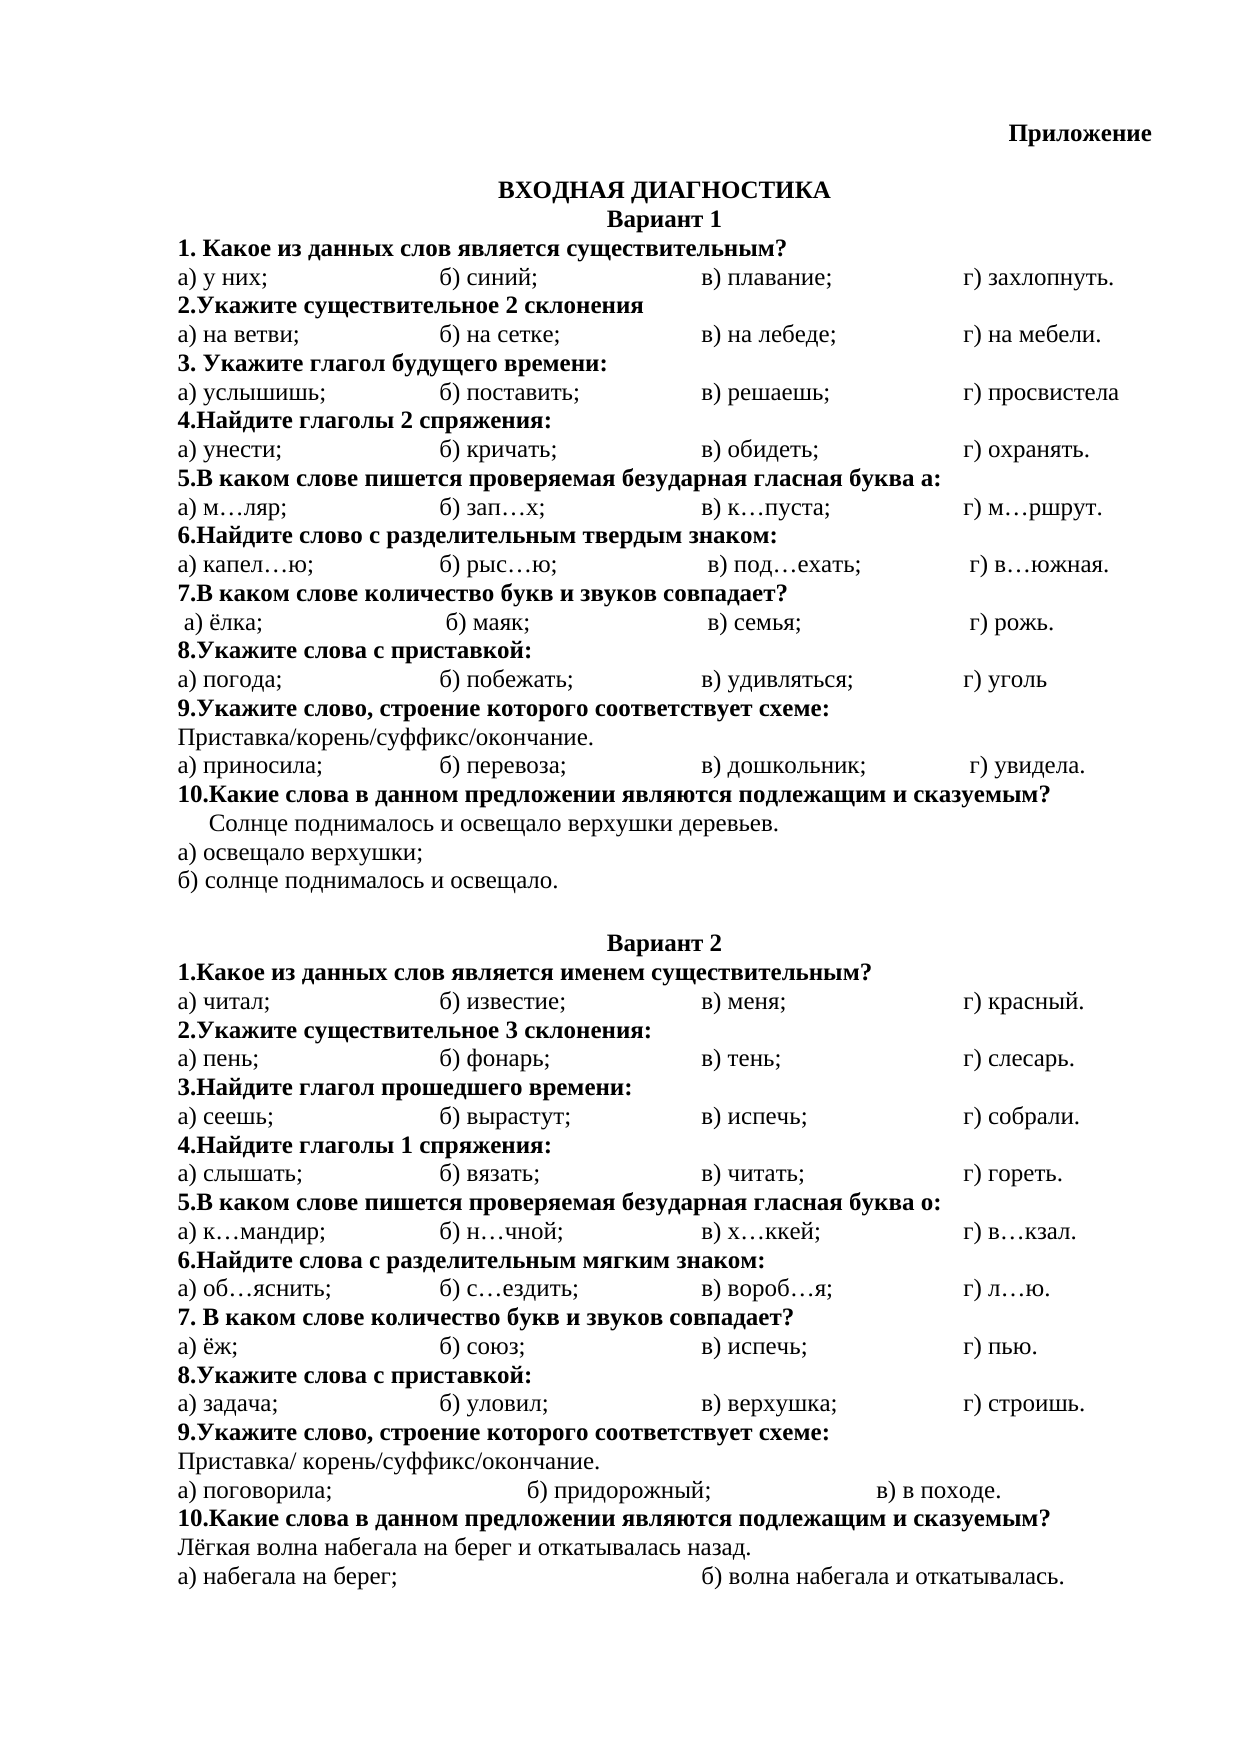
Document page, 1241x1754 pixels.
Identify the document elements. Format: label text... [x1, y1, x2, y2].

text в) решаешь; [701, 377, 889, 406]
text в) плавание; [701, 262, 889, 291]
text г) в…кзал. [963, 1216, 1152, 1245]
text 9.Укажите слово, строение которого соответствует схеме: [177, 693, 1152, 722]
text а) слышать; [177, 1158, 365, 1187]
text в) испечь; [701, 1101, 889, 1130]
text 5.В каком слове пишется проверяемая безударная гласная буква а: [177, 463, 1152, 492]
text б) с…ездить; [439, 1273, 627, 1302]
text б) союз; [439, 1331, 627, 1360]
text 8.Укажите слова с приставкой: [177, 636, 1152, 664]
text 7. В каком слове количество букв и звуков совпадает? [177, 1302, 1152, 1331]
text г) рожь. [963, 607, 1152, 636]
text а) читал; [177, 986, 365, 1015]
text б) на сетке; [439, 319, 627, 348]
text 3.Найдите глагол прошедшего времени: [177, 1072, 1152, 1101]
text а) об…яснить; [177, 1273, 365, 1302]
text а) сеешь; [177, 1101, 365, 1130]
text 6.Найдите слово с разделительным твердым знаком: [177, 521, 1152, 549]
text в) вороб…я; [701, 1273, 889, 1302]
text Вариант 1 [177, 204, 1152, 233]
text в) дошкольник; [701, 751, 889, 779]
text Вариант 2 [177, 928, 1152, 957]
text в) в походе. [876, 1475, 1152, 1503]
text а) пень; [177, 1043, 365, 1072]
text в) семья; [701, 607, 889, 636]
text Приставка/ корень/суффикс/окончание. [177, 1446, 1152, 1475]
text г) в…южная. [963, 549, 1152, 578]
text Лёгкая волна набегала на берег и откатывалась назад. [177, 1532, 1152, 1561]
text г) просвистела [963, 377, 1152, 406]
text б) кричать; [439, 434, 627, 463]
text а) приносила; [177, 751, 365, 779]
text г) пью. [963, 1331, 1152, 1360]
text 4.Найдите глаголы 1 спряжения: [177, 1130, 1152, 1158]
text а) набегала на берег; [177, 1561, 627, 1590]
text б) фонарь; [439, 1043, 627, 1072]
text а) погода; [177, 664, 365, 693]
text 5.В каком слове пишется проверяемая безударная гласная буква о: [177, 1187, 1152, 1216]
text б) вязать; [439, 1158, 627, 1187]
text г) собрали. [963, 1101, 1152, 1130]
text а) услышишь; [177, 377, 365, 406]
text Приставка/корень/суффикс/окончание. [177, 722, 1152, 751]
text б) придорожный; [527, 1475, 802, 1503]
text а) к…мандир; [177, 1216, 365, 1245]
text в) меня; [701, 986, 889, 1015]
text а) у них; [177, 262, 365, 291]
text б) волна набегала и откатывалась. [701, 1561, 1152, 1590]
text 9.Укажите слово, строение которого соответствует схеме: [177, 1417, 1152, 1446]
text б) синий; [439, 262, 627, 291]
text 1.Какое из данных слов является именем существительным? [177, 957, 1152, 986]
text б) поставить; [439, 377, 627, 406]
text б) рыс…ю; [439, 549, 627, 578]
text б) солнце поднималось и освещало. [177, 866, 1152, 894]
text 1. Какое из данных слов является существительным? [177, 233, 1152, 262]
text б) побежать; [439, 664, 627, 693]
text б) н…чной; [439, 1216, 627, 1245]
text 4.Найдите глаголы 2 спряжения: [177, 406, 627, 434]
text г) гореть. [963, 1158, 1152, 1187]
text в) верхушка; [701, 1388, 889, 1417]
text 2.Укажите существительное 2 склонения [177, 291, 1152, 319]
text 10.Какие слова в данном предложении являются подлежащим и сказуемым? [177, 1503, 1152, 1532]
text г) увидела. [963, 751, 1152, 779]
text г) л…ю. [963, 1273, 1152, 1302]
text в) обидеть; [701, 434, 889, 463]
text б) вырастут; [439, 1101, 627, 1130]
text в) к…пуста; [701, 492, 889, 521]
text ВХОДНАЯ ДИАГНОСТИКА [177, 176, 1152, 204]
text г) слесарь. [963, 1043, 1152, 1072]
text в) х…ккей; [701, 1216, 889, 1245]
text г) захлопнуть. [963, 262, 1152, 291]
text г) охранять. [963, 434, 1152, 463]
text г) на мебели. [963, 319, 1152, 348]
text г) строишь. [963, 1388, 1152, 1417]
text 6.Найдите слова с разделительным мягким знаком: [177, 1245, 1152, 1273]
text Приложение [177, 118, 1152, 147]
text 2.Укажите существительное 3 склонения: [177, 1015, 1152, 1043]
text в) испечь; [701, 1331, 889, 1360]
text а) м…ляр; [177, 492, 365, 521]
text а) освещало верхушки; [177, 837, 1152, 866]
text Солнце поднималось и освещало верхушки деревьев. [177, 808, 1152, 837]
text а) унести; [177, 434, 365, 463]
text б) известие; [439, 986, 627, 1015]
text б) маяк; [439, 607, 627, 636]
text 8.Укажите слова с приставкой: [177, 1360, 1152, 1388]
text в) на лебеде; [701, 319, 889, 348]
text б) зап…х; [439, 492, 627, 521]
text г) м…ршрут. [963, 492, 1152, 521]
text 7.В каком слове количество букв и звуков совпадает? [177, 578, 1152, 607]
text 10.Какие слова в данном предложении являются подлежащим и сказуемым? [177, 779, 1152, 808]
text а) поговорила; [177, 1475, 453, 1503]
text г) красный. [963, 986, 1152, 1015]
text б) уловил; [439, 1388, 627, 1417]
text а) ёлка; [177, 607, 365, 636]
text а) задача; [177, 1388, 365, 1417]
text а) ёж; [177, 1331, 365, 1360]
text в) читать; [701, 1158, 889, 1187]
text 3. Укажите глагол будущего времени: [177, 348, 1152, 377]
text в) удивляться; [701, 664, 889, 693]
text а) на ветви; [177, 319, 365, 348]
text г) уголь [963, 664, 1152, 693]
text в) тень; [701, 1043, 889, 1072]
text а) капел…ю; [177, 549, 365, 578]
text в) под…ехать; [701, 549, 889, 578]
text б) перевоза; [439, 751, 627, 779]
